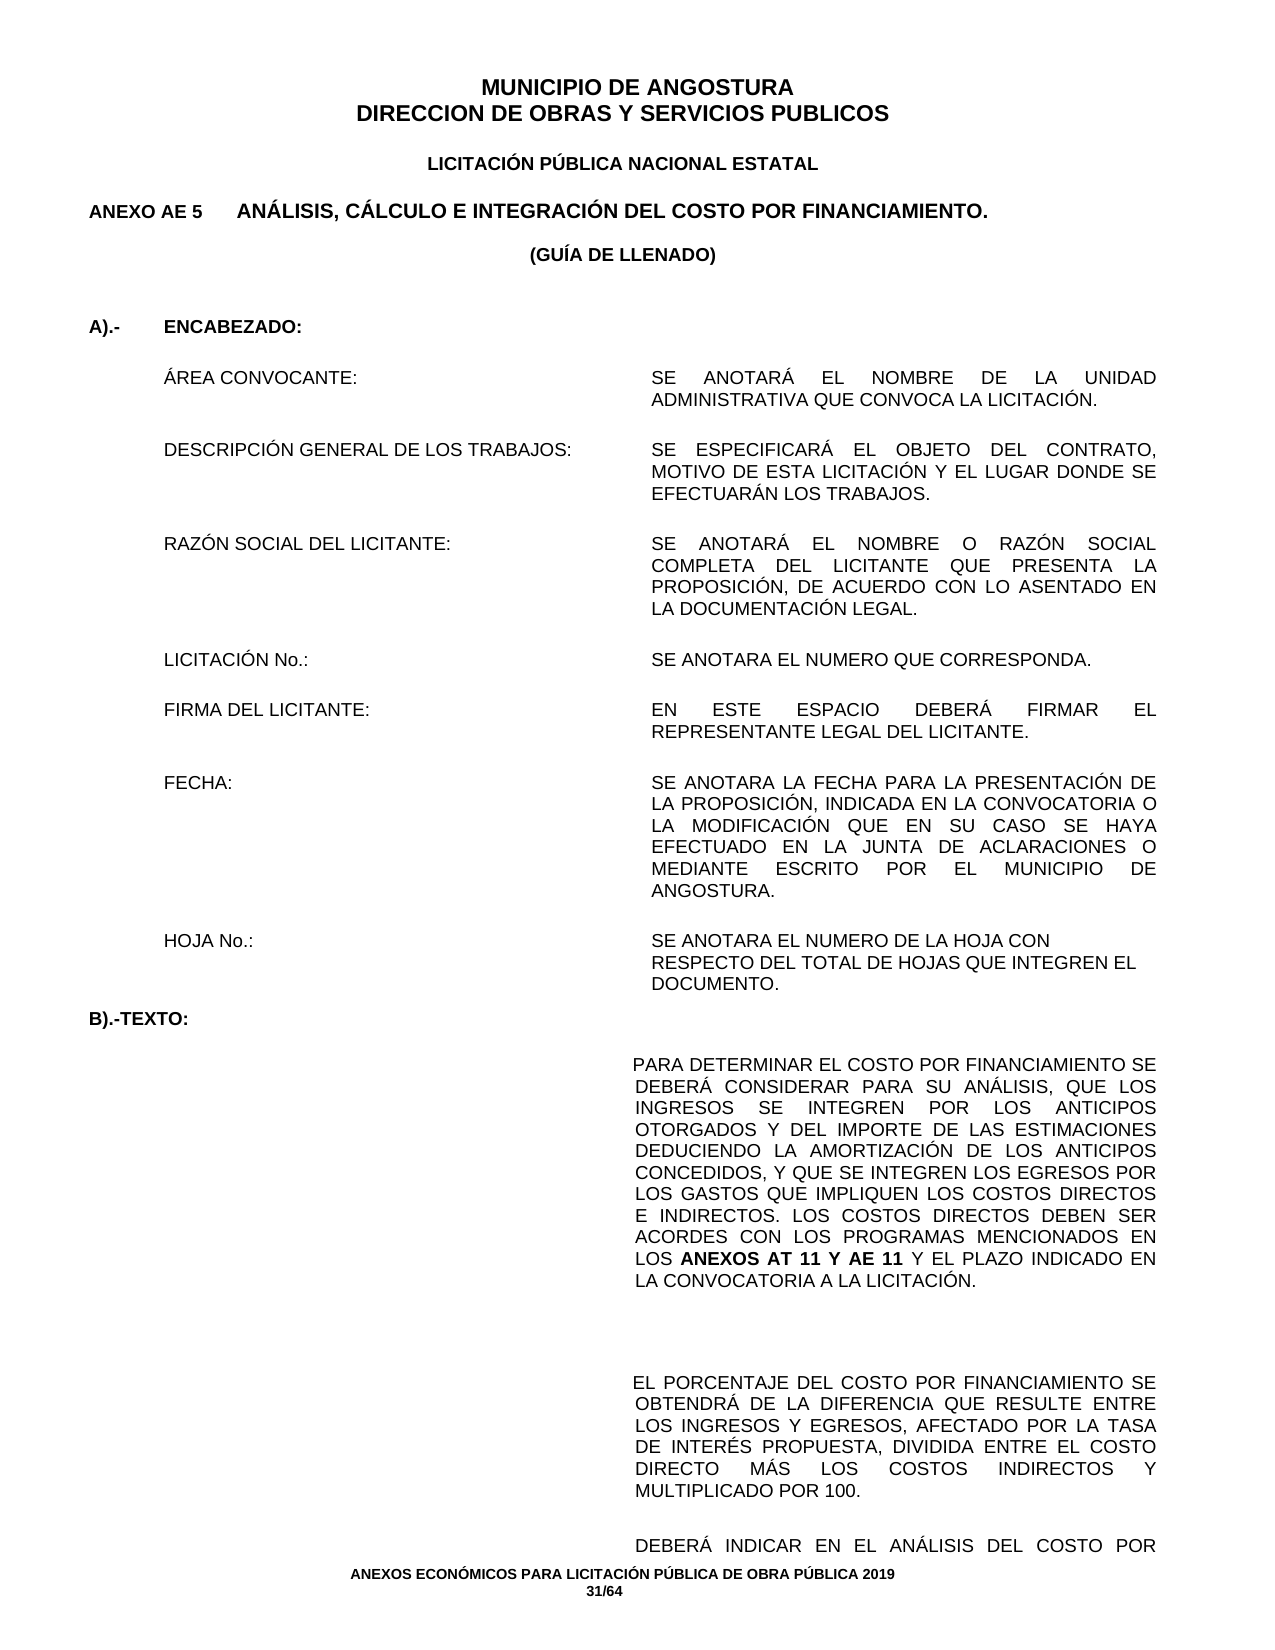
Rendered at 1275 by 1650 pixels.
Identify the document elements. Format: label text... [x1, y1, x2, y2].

text B).-TEXTO: [89, 1007, 1157, 1029]
text FECHA: SE ANOTARA LA FECHA PARA LA PRESENTACIÓN DE LA PROPOSICIÓN, INDICADA EN LA CONVOCATORIA O LA MODIFICACIÓN QUE EN SU CASO SE HAYA EFECTUADO EN LA JUNTA DE ACLARACIONES O MEDIANTE ESCRITO POR EL MUNICIPIO DE ANGOSTURA. [164, 772, 1157, 901]
text A).- ENCABEZADO: [89, 316, 1082, 338]
text ÁREA CONVOCANTE: SE ANOTARÁ EL NOMBRE DE LA UNIDAD ADMINISTRATIVA QUE CONVOCA LA LICITACIÓN. [164, 367, 1157, 410]
text EL PORCENTAJE DEL COSTO POR FINANCIAMIENTO SE OBTENDRÁ DE LA DIFERENCIA QUE RESULTE ENTRE LOS INGRESOS Y EGRESOS, AFECTADO POR LA TASA DE INTERÉS PROPUESTA, DIVIDIDA ENTRE EL COSTO DIRECTO MÁS LOS COSTOS INDIRECTOS Y MULTIPLICADO POR 100. [632, 1372, 1157, 1501]
text DESCRIPCIÓN GENERAL DE LOS TRABAJOS: SE ESPECIFICARÁ EL OBJETO DEL CONTRATO, MOTIVO DE ESTA LICITACIÓN Y EL LUGAR DONDE SE EFECTUARÁN LOS TRABAJOS. [164, 439, 1157, 504]
text FIRMA DEL LICITANTE: EN ESTE ESPACIO DEBERÁ FIRMAR EL REPRESENTANTE LEGAL DEL LICITANTE. [164, 699, 1157, 742]
text PARA DETERMINAR EL COSTO POR FINANCIAMIENTO SE DEBERÁ CONSIDERAR PARA SU ANÁLISIS, QUE LOS INGRESOS SE INTEGREN POR LOS ANTICIPOS OTORGADOS Y DEL IMPORTE DE LAS ESTIMACIONES DEDUCIENDO LA AMORTIZACIÓN DE LOS ANTICIPOS CONCEDIDOS, Y QUE SE INTEGREN LOS EGRESOS POR LOS GASTOS QUE IMPLIQUEN LOS COSTOS DIRECTOS E INDIRECTOS. LOS COSTOS DIRECTOS DEBEN SER ACORDES CON LOS PROGRAMAS MENCIONADOS EN LOS ANEXOS AT 11 Y AE 11 Y EL PLAZO INDICADO EN LA CONVOCATORIA A LA LICITACIÓN. [632, 1054, 1157, 1291]
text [635, 1535, 1157, 1557]
text RAZÓN SOCIAL DEL LICITANTE: SE ANOTARÁ EL NOMBRE O RAZÓN SOCIAL COMPLETA DEL LICITANTE QUE PRESENTA LA PROPOSICIÓN, DE ACUERDO CON LO ASENTADO EN LA DOCUMENTACIÓN LEGAL. [164, 533, 1157, 619]
text LICITACIÓN No.: SE ANOTARA EL NUMERO QUE CORRESPONDA. [164, 648, 1157, 670]
text HOJA No.: SE ANOTARA EL NUMERO DE LA HOJA CON RESPECTO DEL TOTAL DE HOJAS QUE INTEGREN EL DOCUMENTO. [164, 930, 1157, 995]
